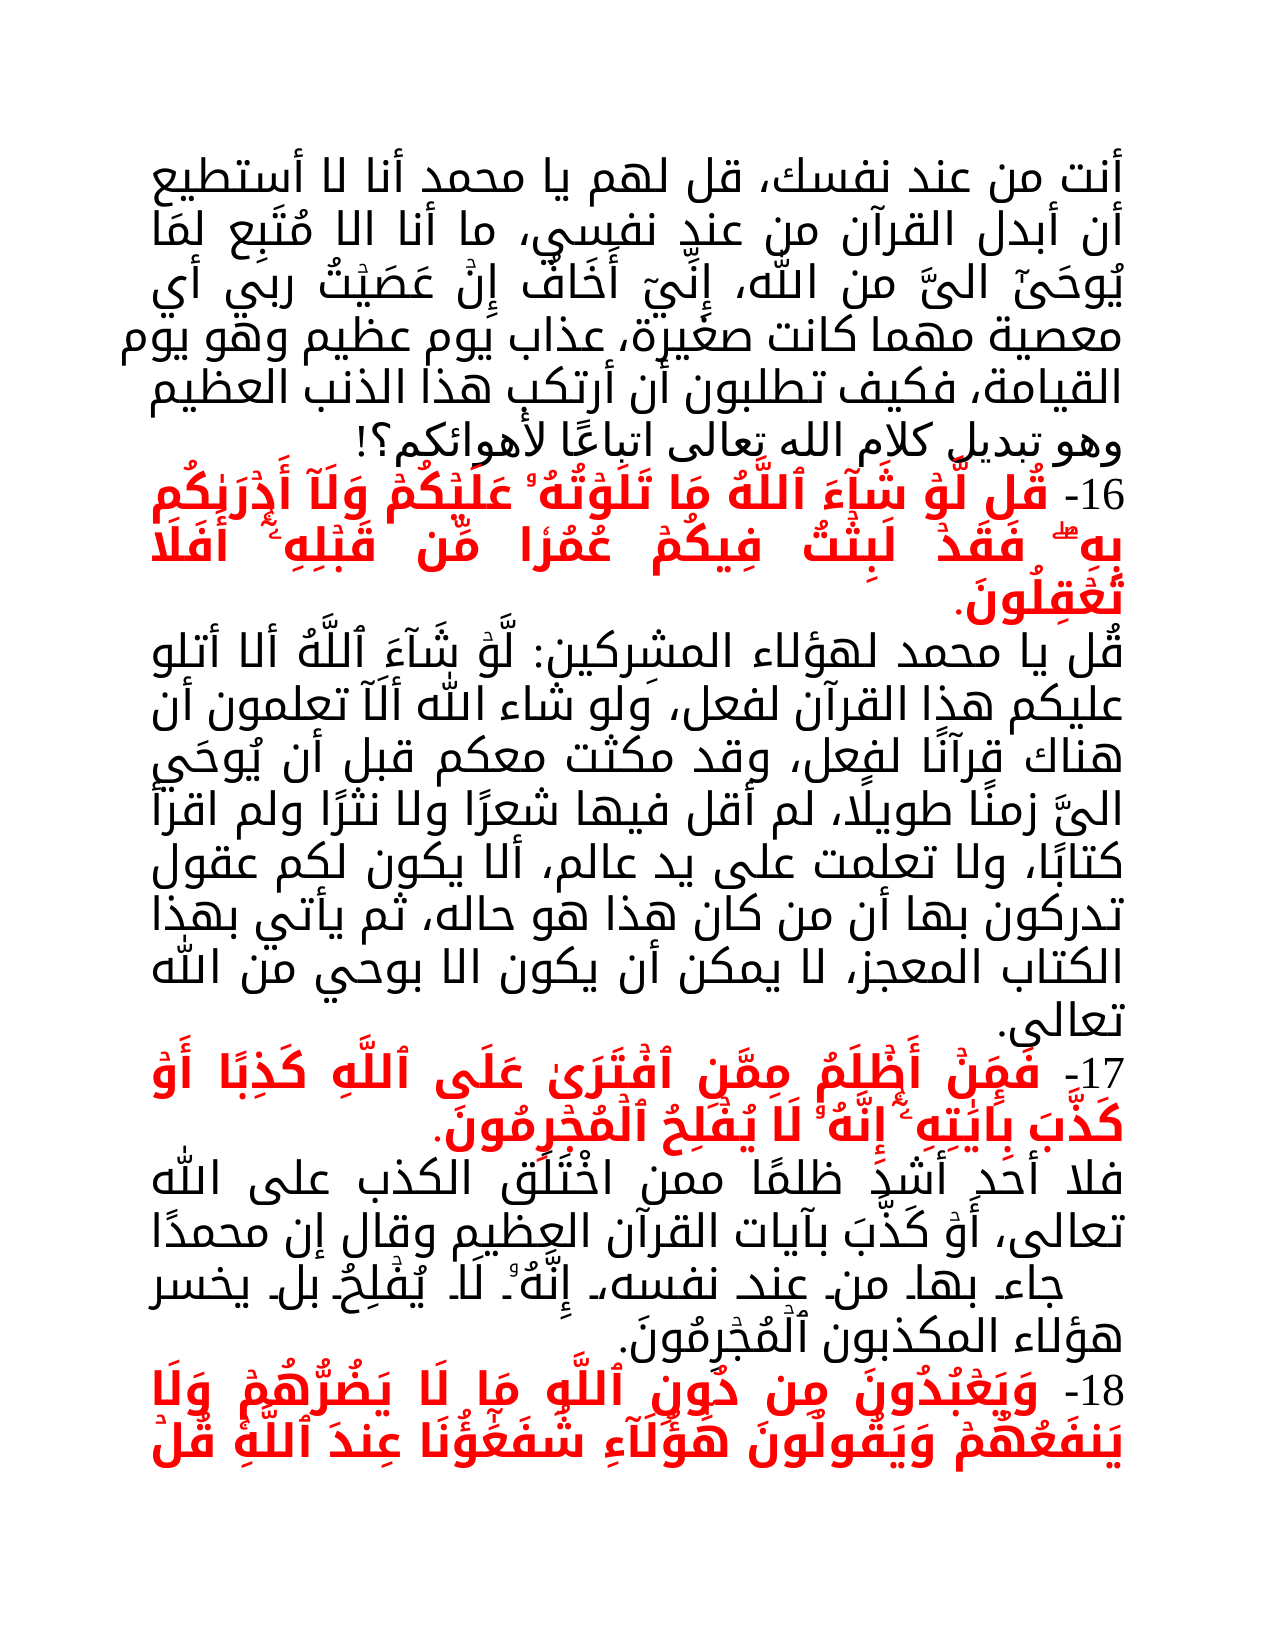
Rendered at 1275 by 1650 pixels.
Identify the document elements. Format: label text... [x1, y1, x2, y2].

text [150, 150, 1125, 466]
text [150, 1362, 1125, 1468]
text فلا أحد أشد ظلمًا ممن اخْتَلَق الكذب على الله تعالى، أَوۡ كَذَّبَ بآيات القرآن العظيم وقال إن محمدًا ﷺ جاء بها من عند نفسه، إِنَّهُۥ لَا يُفۡلِحُ بل يخسر هؤلاء المكذبون ٱلۡمُجۡرِمُونَ. [150, 1151, 1125, 1362]
text 16- قُل لَّوۡ شَآءَ ٱللَّهُ مَا تَلَوۡتُهُۥ عَلَيۡكُمۡ وَلَآ أَدۡرَىٰكُم بِهِۦۖ فَقَدۡ لَبِثۡتُ فِيكُمۡ عُمُرٗا مِّن قَبۡلِهِۦٓۚ أَفَلَا تَعۡقِلُونَ. [150, 466, 1125, 624]
text قُل يا محمد لهؤلاء المشركين: لَّوۡ شَآءَ ٱللَّهُ ألا أتلو عليكم هذا القرآن لفعل، َولو شاء الله ألَآ تعلمون أن هناك قرآنًا لفعل، وقد مكثت معكم قبل أن يُوحَي الىَّ زمنًا طويلًا، لم أقل فيها شعرًا ولا نثرًا ولم اقرأ كتابًا، ولا تعلمت على يد عالم، ألا يكون لكم عقول تدركون بها أن من كان هذا هو حاله، ثم يأتي بهذا الكتاب المعجز، لا يمكن أن يكون الا بوحي من الله تعالى. [150, 624, 1125, 1046]
text 17- فَمَنۡ أَظۡلَمُ مِمَّنِ ٱفۡتَرَىٰ عَلَى ٱللَّهِ كَذِبًا أَوۡ كَذَّبَ بِ‍َٔايَٰتِهِۦٓۚ إِنَّهُۥ لَا يُفۡلِحُ ٱلۡمُجۡرِمُونَ. [150, 1046, 1125, 1151]
